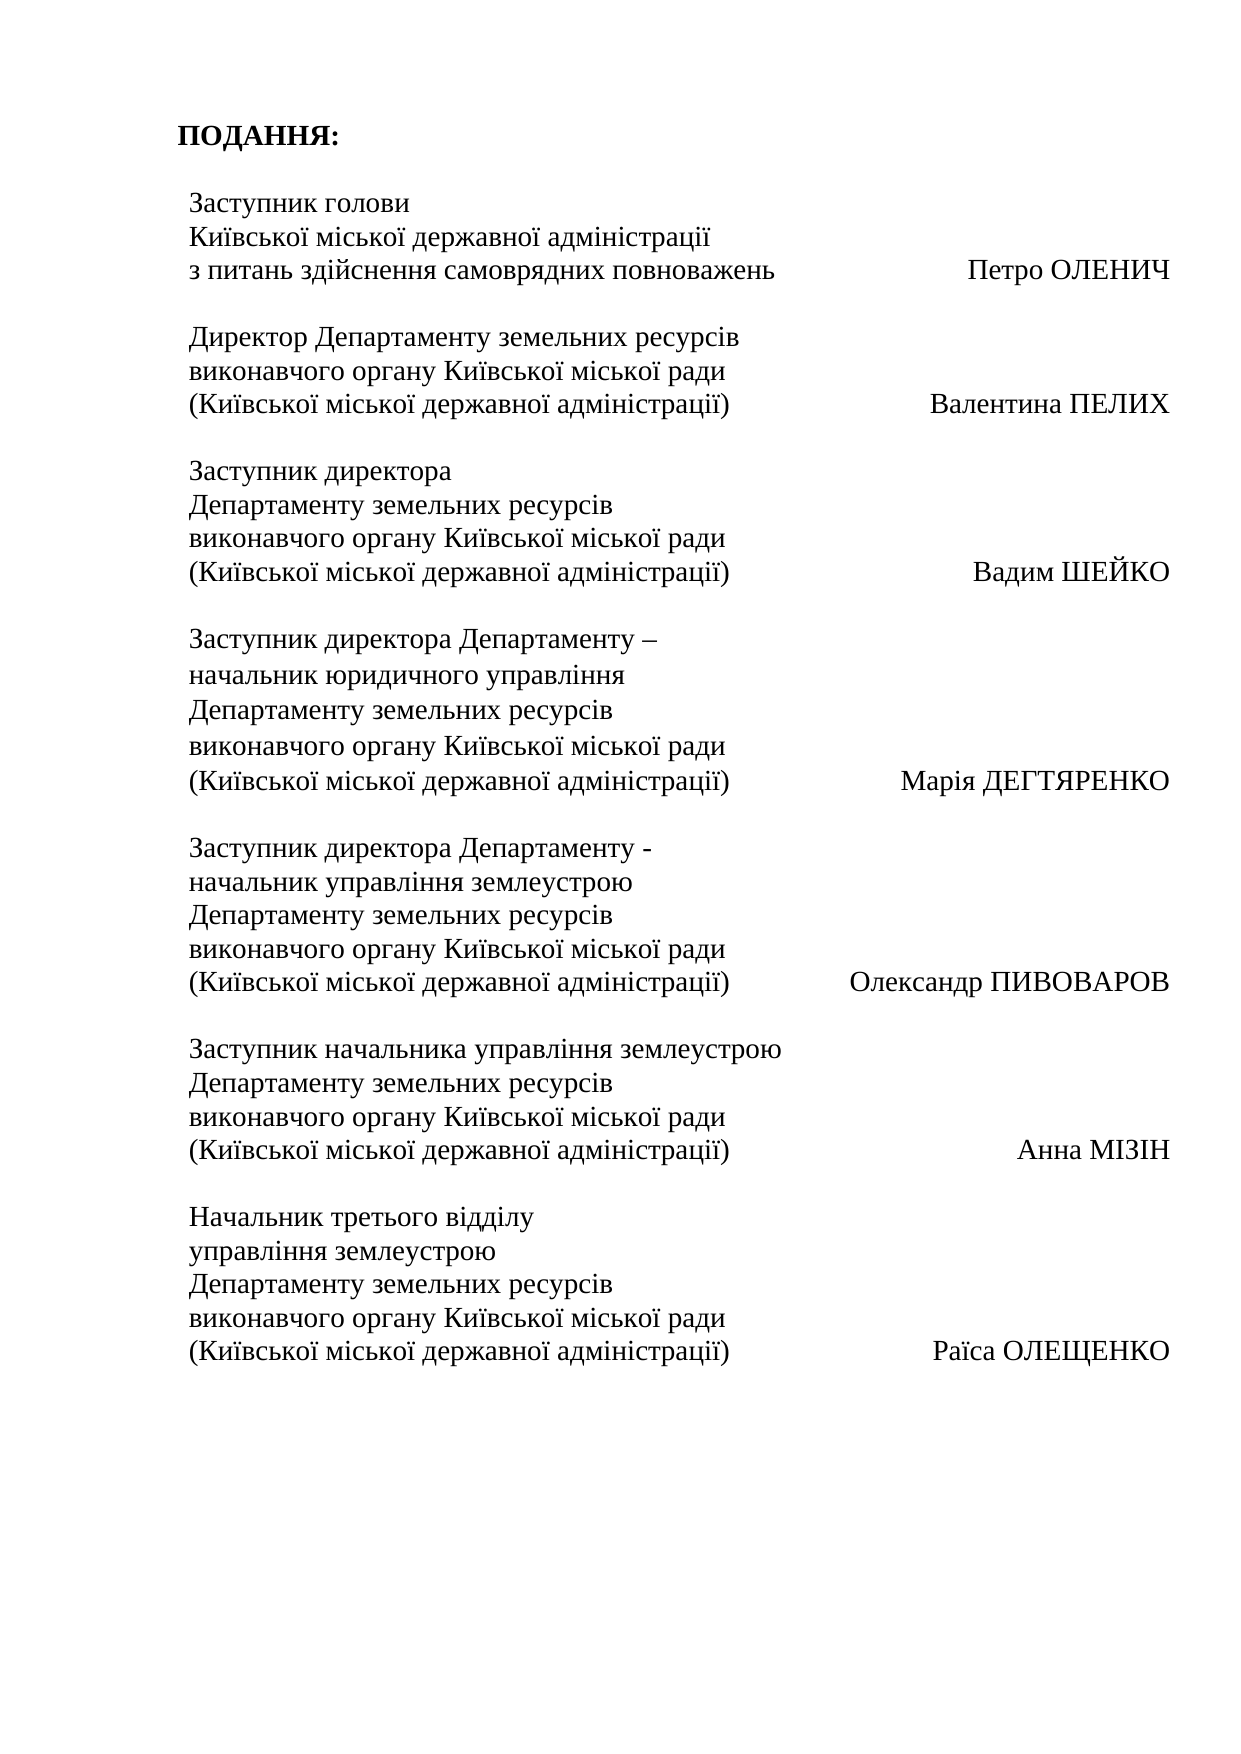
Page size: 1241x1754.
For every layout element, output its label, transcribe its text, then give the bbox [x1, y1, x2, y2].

table_cell Заступник начальника управління землеустрою Департаменту земельних ресурсів виконавчого органу Київської міської ради (Київської міської державної адміністрації) [177, 998, 812, 1166]
table_header Заступник голови Київської міської державної адміністрації з питань здійснення самоврядних повноважень [177, 185, 812, 286]
table_cell Заступник директора Департаменту земельних ресурсів виконавчого органу Київської міської ради (Київської міської державної адміністрації) [177, 420, 812, 588]
table_cell Раїса ОЛЕЩЕНКО [812, 1166, 1181, 1367]
table_cell Начальник третього відділу управління землеустрою Департаменту земельних ресурсів виконавчого органу Київської міської ради (Київської міської державної адміністрації) [177, 1166, 812, 1367]
table_cell Валентина ПЕЛИХ [812, 286, 1181, 420]
table_cell Директор Департаменту земельних ресурсів виконавчого органу Київської міської ради (Київської міської державної адміністрації) [177, 286, 812, 420]
table_cell Заступник директора Департаменту - начальник управління землеустрою Департаменту земельних ресурсів виконавчого органу Київської міської ради (Київської міської державної адміністрації) [177, 797, 812, 998]
table_header Петро ОЛЕНИЧ [812, 185, 1181, 286]
table_cell Марія ДЕГТЯРЕНКО [812, 588, 1181, 797]
text ПОДАННЯ: [177, 118, 1181, 152]
table_cell Анна МІЗІН [812, 998, 1181, 1166]
table_cell Заступник директора Департаменту – начальник юридичного управління Департаменту земельних ресурсів виконавчого органу Київської міської ради (Київської міської державної адміністрації) [177, 588, 812, 797]
table_cell Вадим ШЕЙКО [812, 420, 1181, 588]
table_cell Олександр ПИВОВАРОВ [812, 797, 1181, 998]
